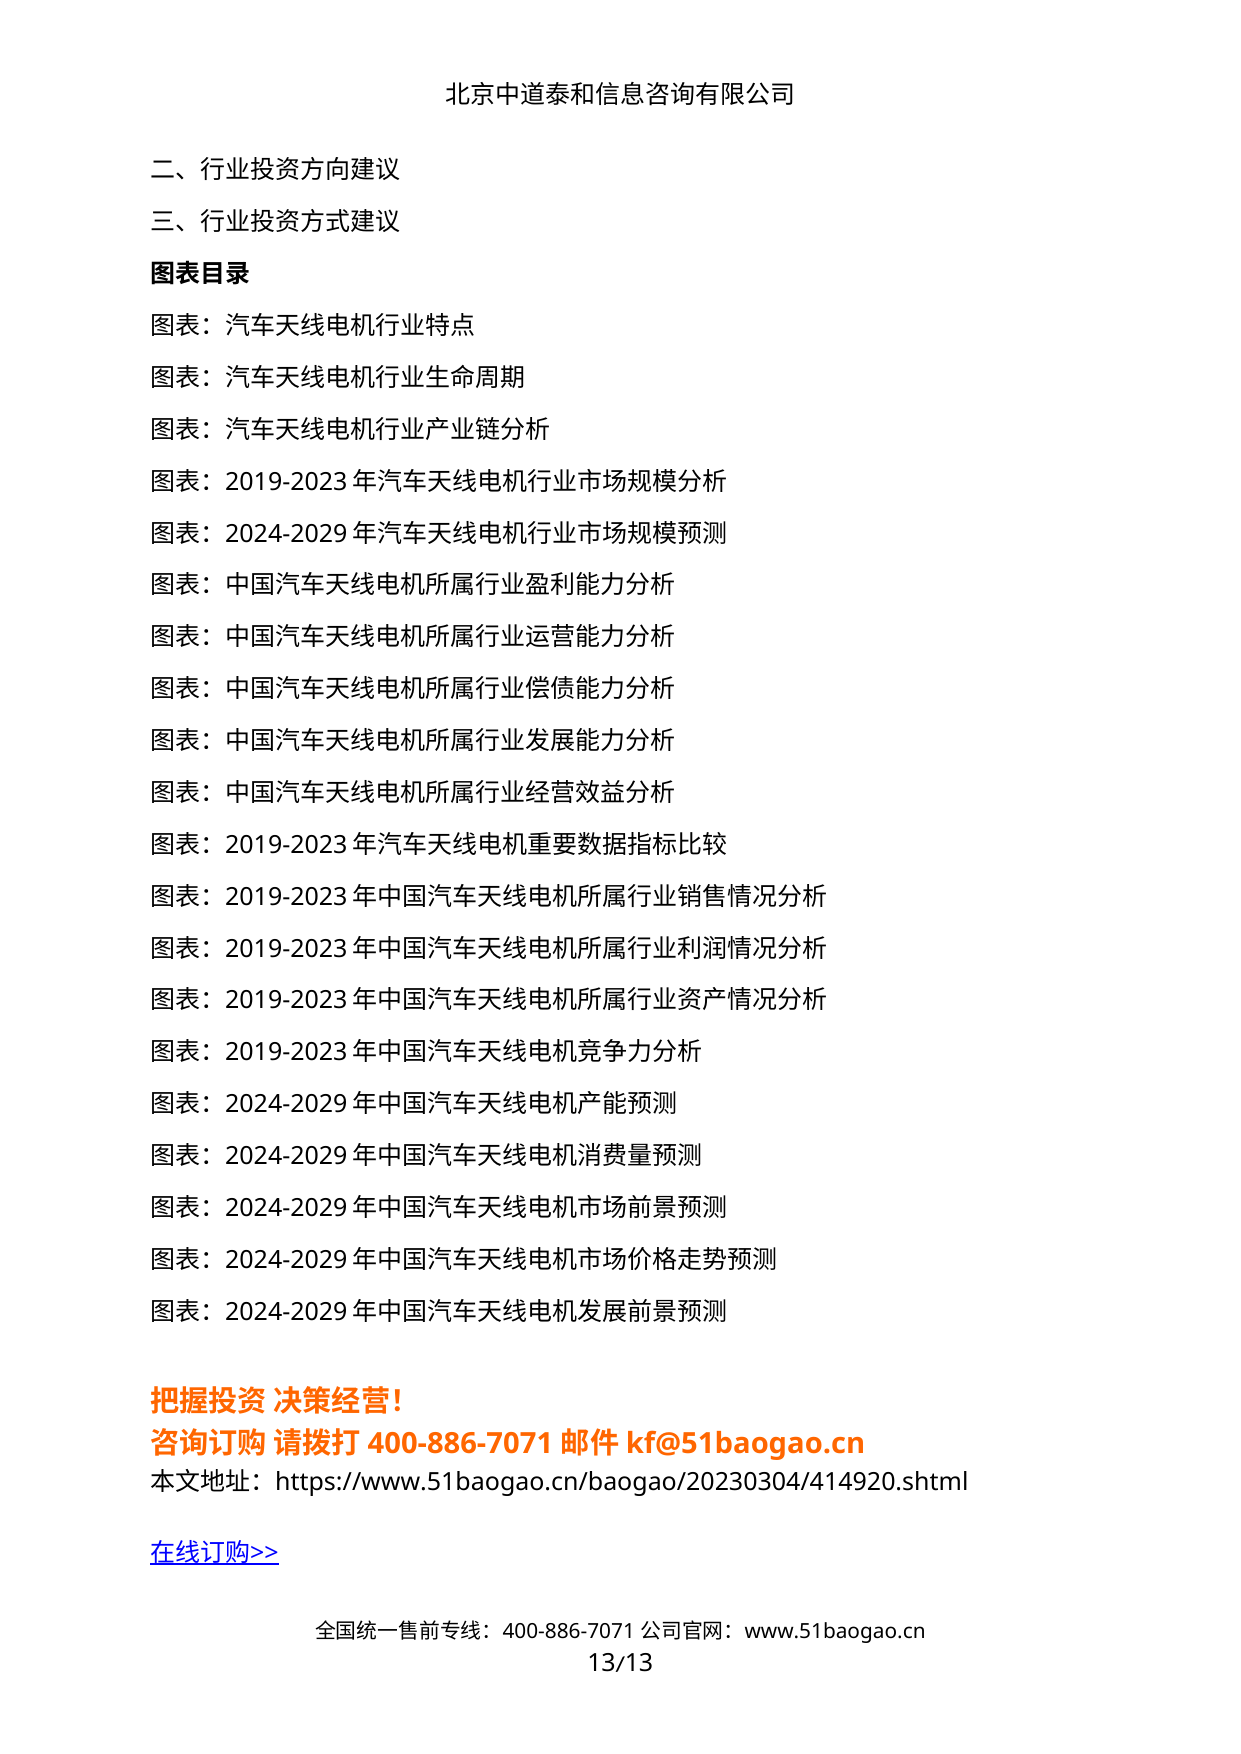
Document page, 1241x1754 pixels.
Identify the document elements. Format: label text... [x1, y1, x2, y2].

text 图表：2024-2029年中国汽车天线电机产能预测 [150, 1084, 1090, 1120]
text 图表：中国汽车天线电机所属行业经营效益分析 [150, 772, 1090, 809]
text 图表：2019-2023年中国汽车天线电机所属行业销售情况分析 [150, 876, 1090, 912]
text 图表：中国汽车天线电机所属行业偿债能力分析 [150, 669, 1090, 705]
text 三、行业投资方式建议 [150, 202, 1090, 238]
text 图表：2024-2029年中国汽车天线电机市场价格走势预测 [150, 1239, 1090, 1276]
text 图表：2024-2029年中国汽车天线电机消费量预测 [150, 1136, 1090, 1172]
text 图表：中国汽车天线电机所属行业发展能力分析 [150, 721, 1090, 757]
text 图表：2019-2023年中国汽车天线电机所属行业资产情况分析 [150, 980, 1090, 1016]
text 图表：中国汽车天线电机所属行业运营能力分析 [150, 617, 1090, 653]
text 图表：中国汽车天线电机所属行业盈利能力分析 [150, 565, 1090, 601]
text 图表：汽车天线电机行业产业链分析 [150, 409, 1090, 446]
text 图表：2019-2023年中国汽车天线电机竞争力分析 [150, 1032, 1090, 1068]
text 图表目录 [150, 254, 1090, 290]
text 在线订购>> [150, 1498, 1090, 1568]
text 图表：2019-2023年中国汽车天线电机所属行业利润情况分析 [150, 928, 1090, 964]
text 图表：汽车天线电机行业特点 [150, 306, 1090, 342]
text 图表：2024-2029年汽车天线电机行业市场规模预测 [150, 513, 1090, 549]
text 图表：2024-2029年中国汽车天线电机市场前景预测 [150, 1187, 1090, 1224]
text 图表：2024-2029年中国汽车天线电机发展前景预测 [150, 1291, 1090, 1327]
text 图表：2019-2023年汽车天线电机行业市场规模分析 [150, 461, 1090, 497]
text 图表：2019-2023年汽车天线电机重要数据指标比较 [150, 824, 1090, 861]
text 二、行业投资方向建议 [150, 150, 1090, 186]
text 图表：汽车天线电机行业生命周期 [150, 357, 1090, 394]
text 把握投资 决策经营！咨询订购 请拨打 400-886-7071 邮件 kf@51baogao.cn本文地址：https://www.51baogao.cn/baogao/20230304/414920.shtml [150, 1343, 1090, 1498]
